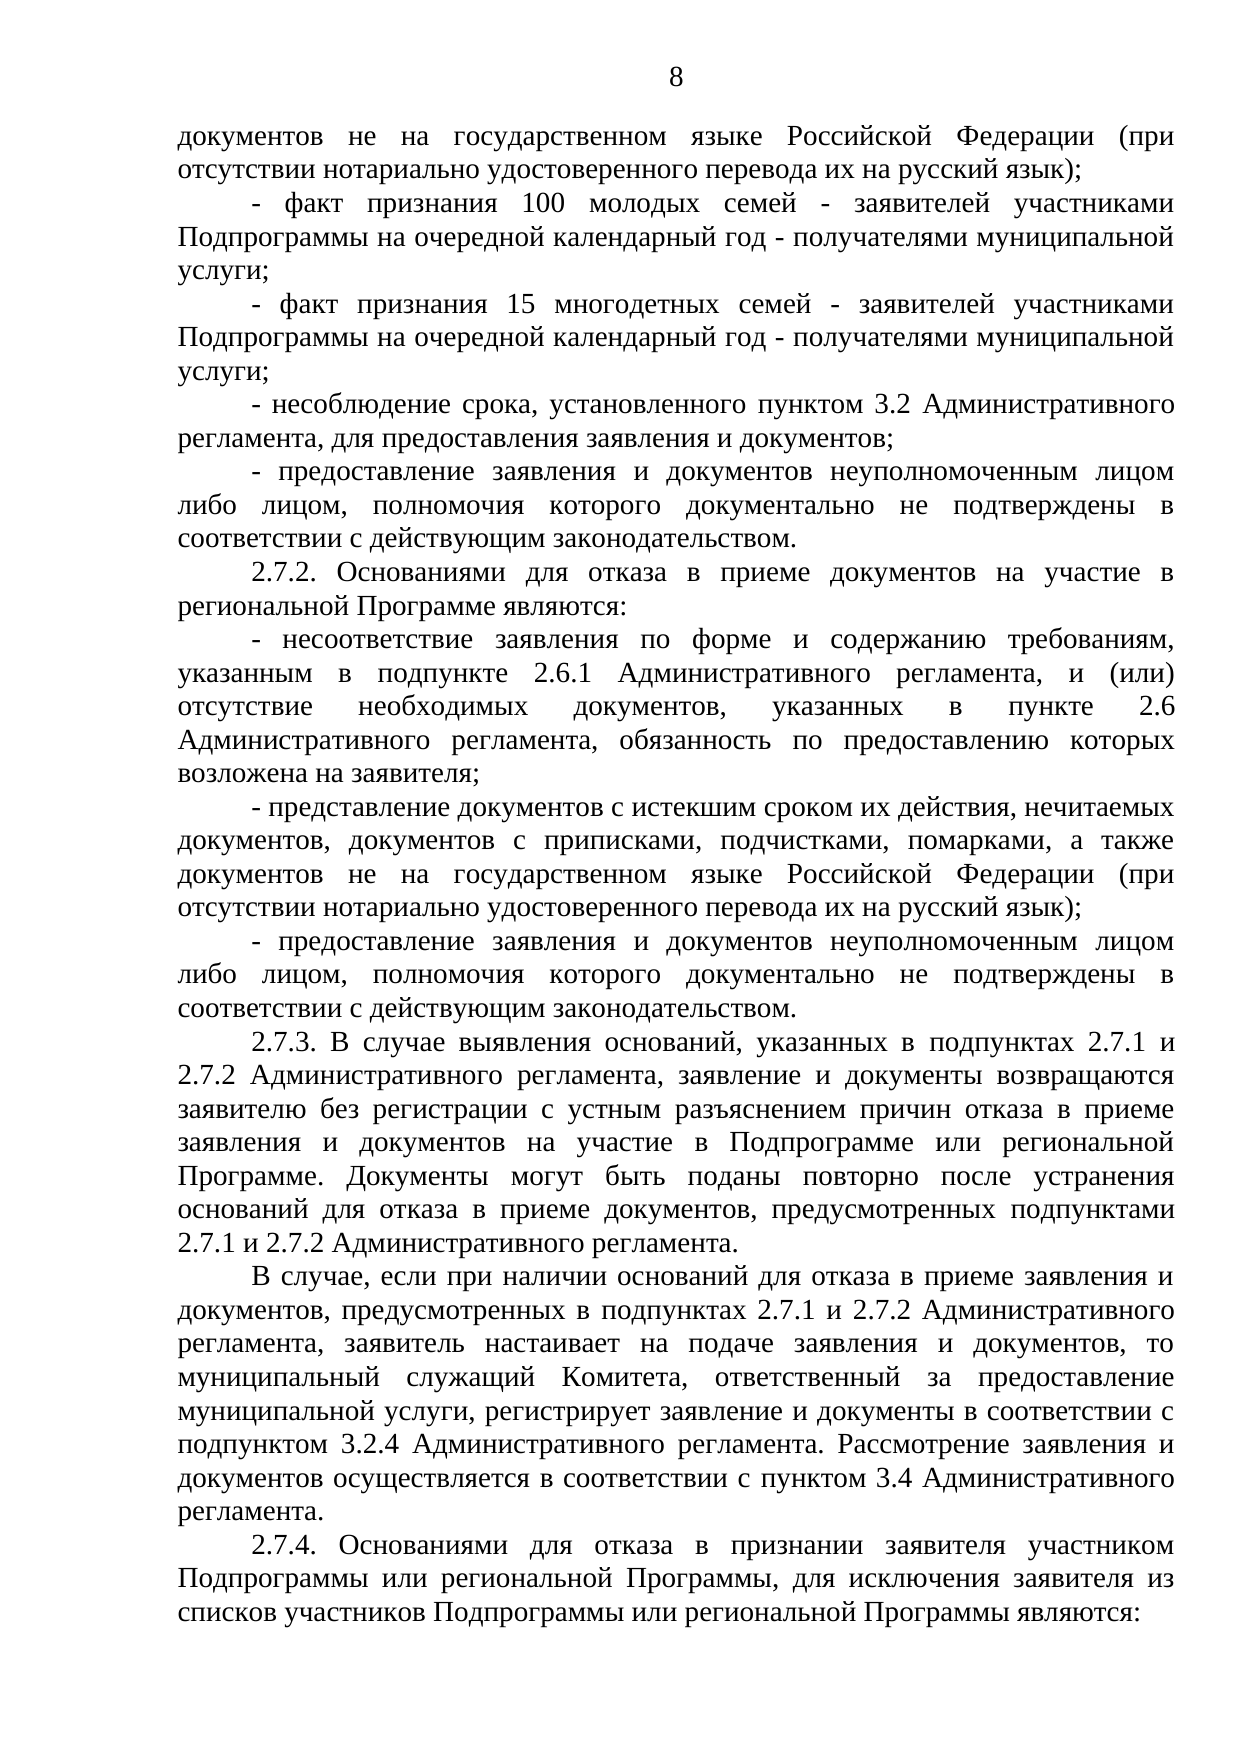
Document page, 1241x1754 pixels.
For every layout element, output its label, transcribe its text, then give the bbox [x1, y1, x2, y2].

text - несоответствие заявления по форме и содержанию требованиям, указанным в подпункте 2.6.1 Административного регламента, и (или) отсутствие необходимых документов, указанных в пункте 2.6 Административного регламента, обязанность по предоставлению которых возложена на заявителя; [177, 621, 1175, 789]
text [177, 118, 1175, 185]
text 2.7.3. В случае выявления оснований, указанных в подпунктах 2.7.1 и 2.7.2 Административного регламента, заявление и документы возвращаются заявителю без регистрации с устным разъяснением причин отказа в приеме заявления и документов на участие в Подпрограмме или региональной Программе. Документы могут быть поданы повторно после устранения оснований для отказа в приеме документов, предусмотренных подпунктами 2.7.1 и 2.7.2 Административного регламента. [177, 1024, 1175, 1258]
text - предоставление заявления и документов неуполномоченным лицом либо лицом, полномочия которого документально не подтверждены в соответствии с действующим законодательством. [177, 453, 1175, 554]
text 2.7.4. Основаниями для отказа в признании заявителя участником Подпрограммы или региональной Программы, для исключения заявителя из списков участников Подпрограммы или региональной Программы являются: [177, 1527, 1175, 1627]
text - несоблюдение срока, установленного пунктом 3.2 Административного регламента, для предоставления заявления и документов; [177, 386, 1175, 453]
text 2.7.2. Основаниями для отказа в приеме документов на участие в региональной Программе являются: [177, 554, 1175, 621]
text В случае, если при наличии оснований для отказа в приеме заявления и документов, предусмотренных в подпунктах 2.7.1 и 2.7.2 Административного регламента, заявитель настаивает на подаче заявления и документов, то муниципальный служащий Комитета, ответственный за предоставление муниципальной услуги, регистрирует заявление и документы в соответствии с подпунктом 3.2.4 Административного регламента. Рассмотрение заявления и документов осуществляется в соответствии с пунктом 3.4 Административного регламента. [177, 1258, 1175, 1527]
text - факт признания 15 многодетных семей - заявителей участниками Подпрограммы на очередной календарный год - получателями муниципальной услуги; [177, 286, 1175, 386]
text - предоставление заявления и документов неуполномоченным лицом либо лицом, полномочия которого документально не подтверждены в соответствии с действующим законодательством. [177, 923, 1175, 1024]
text - факт признания 100 молодых семей - заявителей участниками Подпрограммы на очередной календарный год - получателями муниципальной услуги; [177, 185, 1175, 286]
